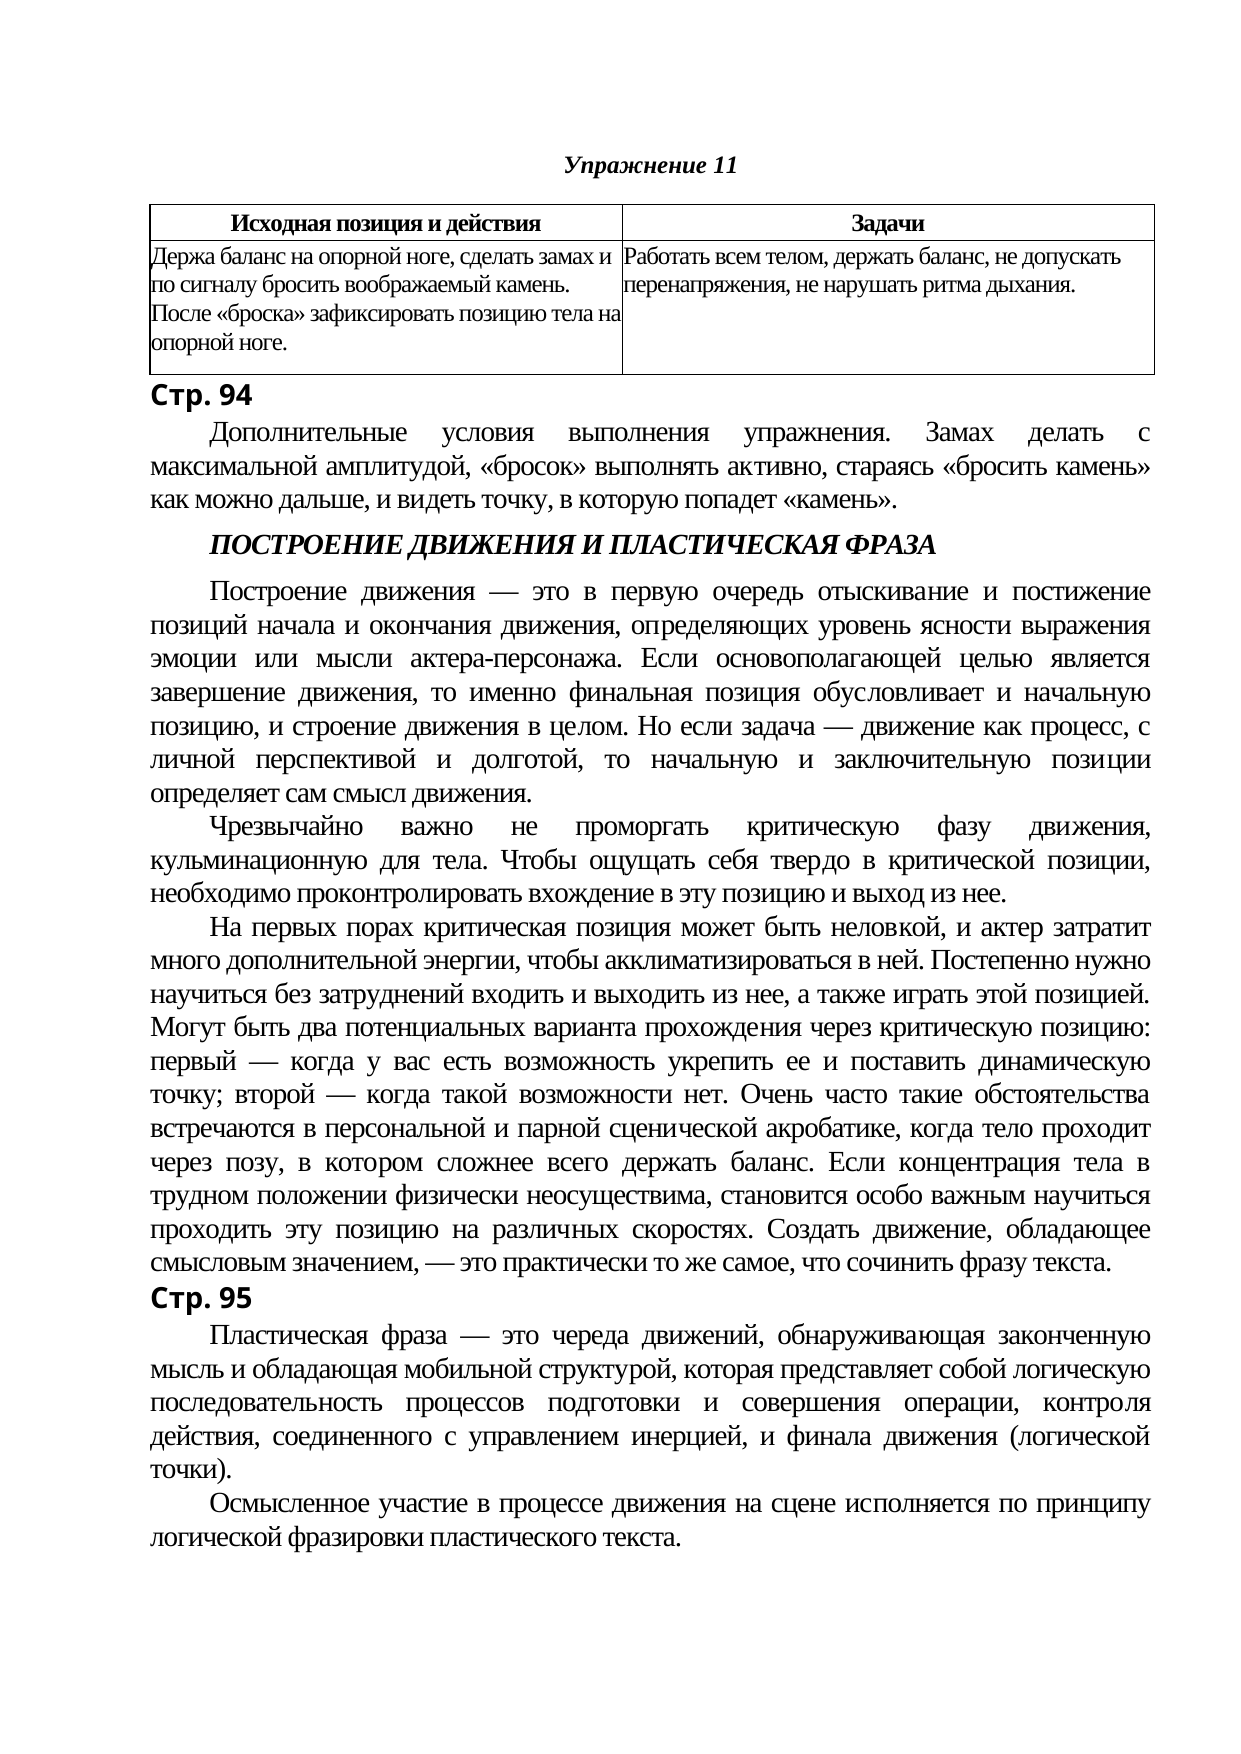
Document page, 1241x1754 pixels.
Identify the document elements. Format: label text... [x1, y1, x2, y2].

text Осмысленное участие в процессе движения на сцене исполняется по принципу логической фразировки пластического текста. [150, 1485, 1151, 1552]
text Упражнение 11 [150, 150, 1151, 179]
text На первых порах критическая позиция может быть неловкой, и актер затратит много дополнительной энергии, чтобы акклиматизироваться в ней. Постепенно нужно научиться без затруднений входить и выходить из нее, а также играть этой позицией. Могут быть два потенциальных варианта прохождения через критическую позицию: первый — когда у вас есть возможность укрепить ее и поставить динамическую точку; второй — когда такой возможности нет. Очень часто такие обстоятельства встречаются в персональной и парной сценической акробатике, когда тело проходит через позу, в котором сложнее всего держать баланс. Если концентрация тела в трудном положении физически неосуществима, становится особо важным научиться проходить эту позицию на различных скоростях. Создать движение, обладающее смысловым значением, — это практически то же самое, что сочинить фразу текста. [150, 909, 1151, 1278]
text Чрезвычайно важно не проморгать критическую фазу движения, кульминационную для тела. Чтобы ощущать себя твердо в критической позиции, необходимо проконтролировать вхождение в эту позицию и выход из нее. [150, 808, 1151, 909]
table_header Исходная позиция и действия [151, 205, 622, 240]
table_header Задачи [623, 205, 1154, 240]
text ПОСТРОЕНИЕ ДВИЖЕНИЯ И ПЛАСТИЧЕСКАЯ ФРАЗА [150, 527, 1151, 561]
text Стр. 94 [150, 375, 1151, 414]
text Пластическая фраза — это череда движений, обнаруживающая законченную мысль и обладающая мобильной структурой, которая представляет собой логическую последовательность процессов подготовки и совершения операции, контроля действия, соединенного с управлением инерцией, и финала движения (логической точки). [150, 1317, 1151, 1485]
table_cell Держа баланс на опорной ноге, сделать замах и по сигналу бросить воображаемый камень. После «броска» зафиксировать позицию тела на опорной ноге. [151, 241, 622, 373]
table_cell Работать всем телом, держать баланс, не допускать перенапряжения, не нарушать ритма дыхания. [623, 241, 1154, 373]
text Дополнительные условия выполнения упражнения. Замах делать с максимальной амплитудой, «бросок» выполнять активно, стараясь «бросить камень» как можно дальше, и видеть точку, в которую попадет «камень». [150, 414, 1151, 515]
text Построение движения — это в первую очередь отыскивание и постижение позиций начала и окончания движения, определяющих уровень ясности выражения эмоции или мысли актера-персонажа. Если основополагающей целью является завершение движения, то именно финальная позиция обусловливает и начальную позицию, и строение движения в целом. Но если задача — движение как процесс, с личной перспективой и долготой, то начальную и заключительную позиции определяет сам смысл движения. [150, 573, 1151, 808]
text Стр. 95 [150, 1278, 1151, 1317]
